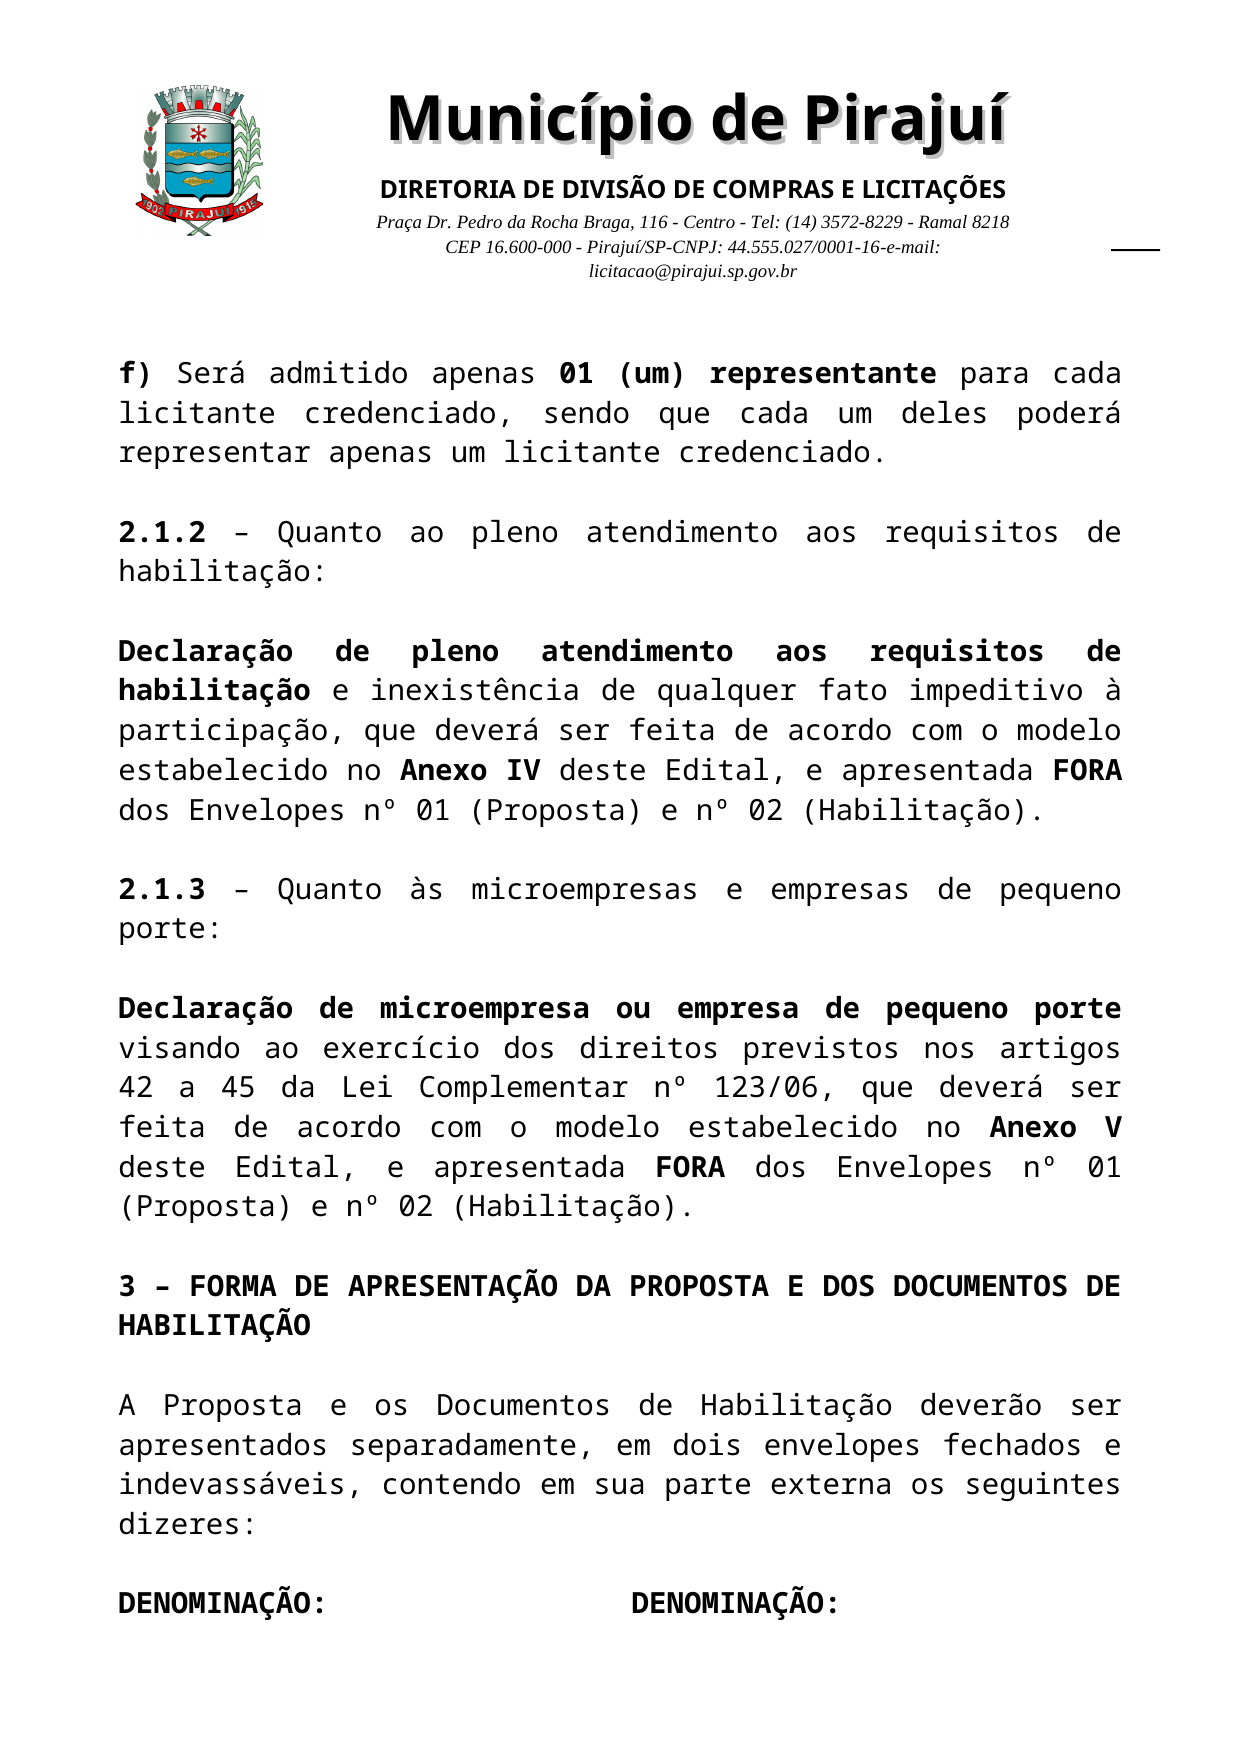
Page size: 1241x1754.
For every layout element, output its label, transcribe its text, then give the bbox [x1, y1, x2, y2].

text f) Será admitido apenas 01 (um) representante para cada licitante credenciado, sendo que cada um deles poderá representar apenas um licitante credenciado. [118, 352, 1122, 471]
text 2.1.3 – Quanto às microempresas e empresas de pequeno porte: [118, 868, 1122, 947]
table_header DENOMINAÇÃO: ENVELOPE Nº 01 – PROPOSTA PREGÃO PRESENCIAL Nº 031/2017 PROCESSO Nº 046/2017 [107, 1583, 620, 1622]
text 2.1.2 – Quanto ao pleno atendimento aos requisitos de habilitação: [118, 511, 1122, 590]
text 3 – FORMA DE APRESENTAÇÃO DA PROPOSTA E DOS DOCUMENTOS DE HABILITAÇÃO [118, 1265, 1122, 1344]
text Declaração de microempresa ou empresa de pequeno porte visando ao exercício dos direitos previstos nos artigos 42 a 45 da Lei Complementar nº 123/06, que deverá ser feita de acordo com o modelo estabelecido no Anexo V deste Edital, e apresentada FORA dos Envelopes nº 01 (Proposta) e nº 02 (Habilitação). [118, 987, 1122, 1225]
text A Proposta e os Documentos de Habilitação deverão ser apresentados separadamente, em dois envelopes fechados e indevassáveis, contendo em sua parte externa os seguintes dizeres: [118, 1384, 1122, 1543]
table_header DENOMINAÇÃO: ENVELOPE Nº 02 – HABILITAÇÃO PREGÃO PRESENCIAL Nº 031/2017 PROCESSO Nº 046/2017 [620, 1583, 1133, 1622]
text Declaração de pleno atendimento aos requisitos de habilitação e inexistência de qualquer fato impeditivo à participação, que deverá ser feita de acordo com o modelo estabelecido no Anexo IV deste Edital, e apresentada FORA dos Envelopes nº 01 (Proposta) e nº 02 (Habilitação). [118, 630, 1122, 828]
picture [135, 85, 264, 236]
